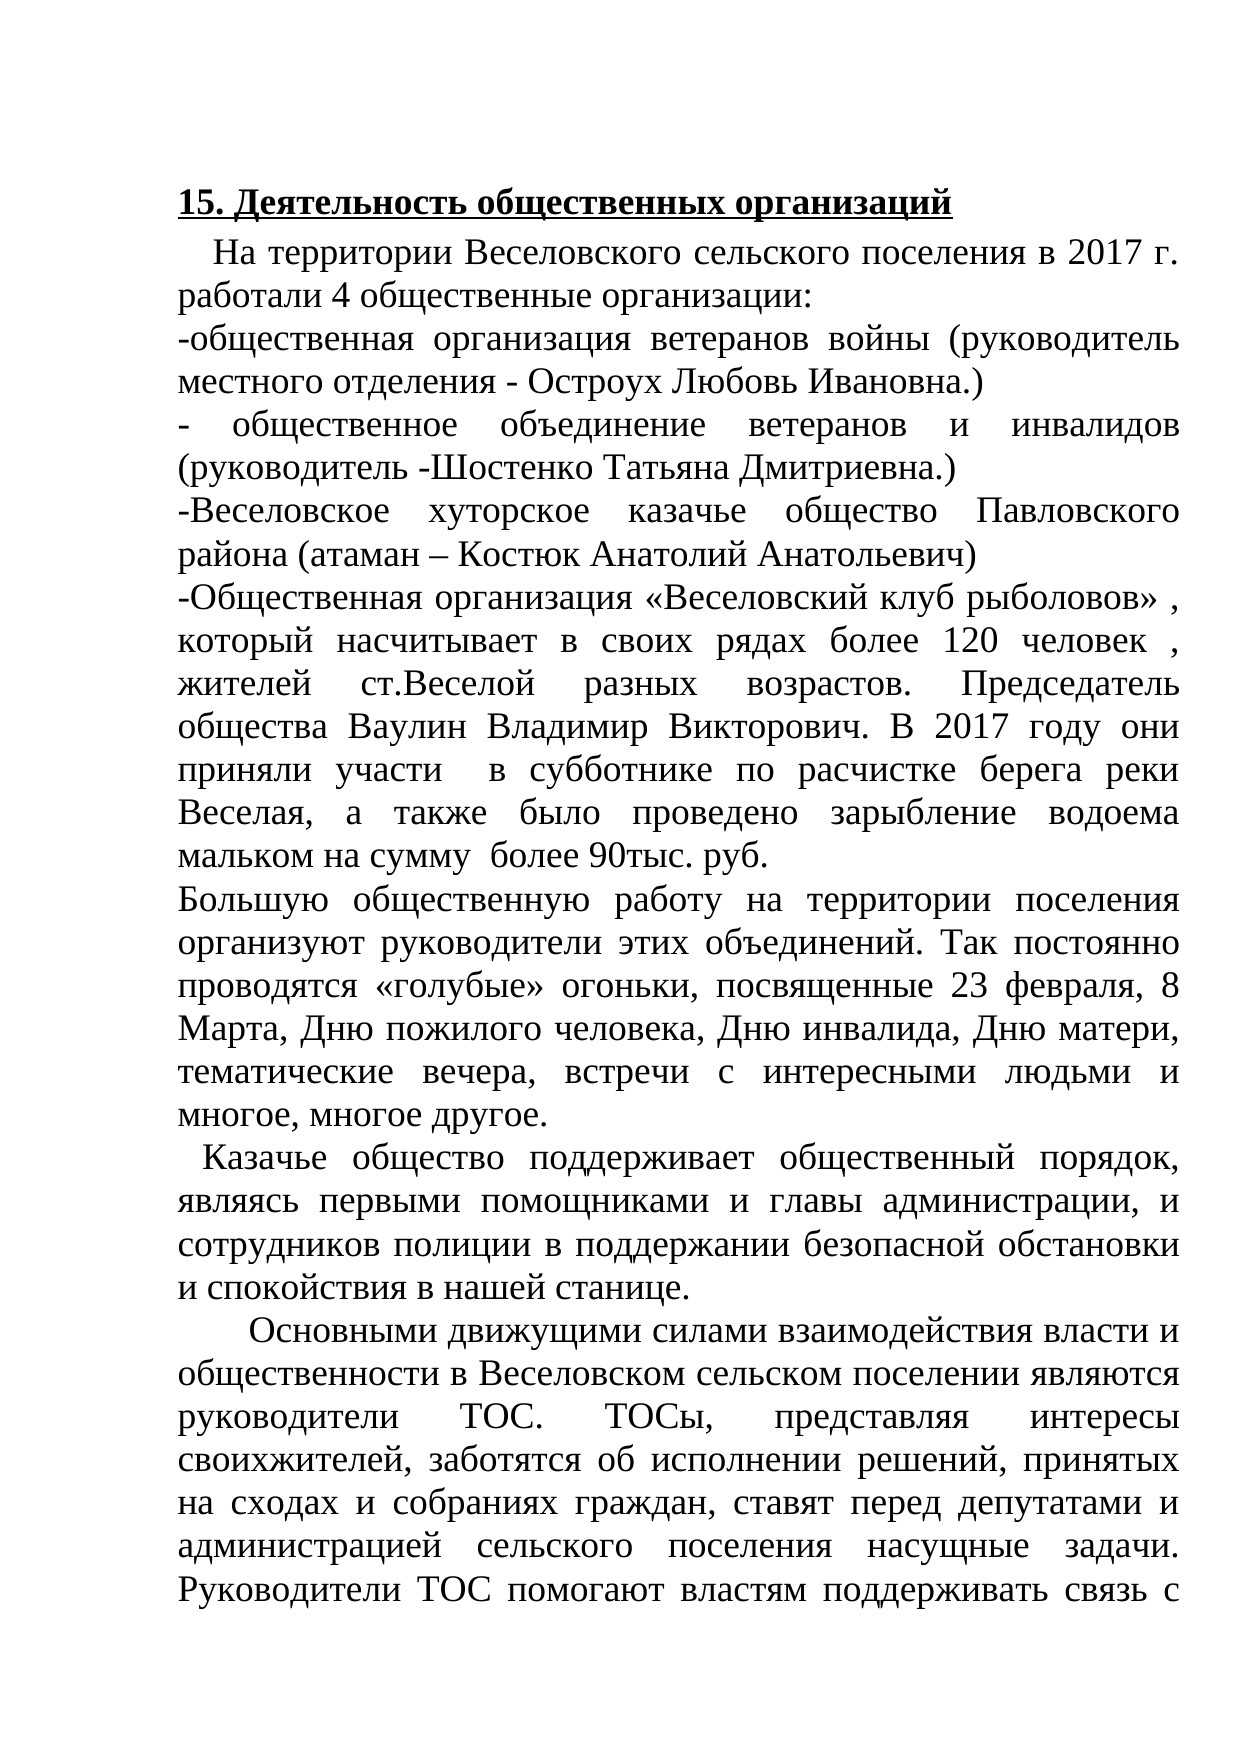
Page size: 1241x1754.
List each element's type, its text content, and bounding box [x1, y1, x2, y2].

text -Общественная организация «Веселовский клуб рыболовов» , который насчитывает в своих рядах более 120 человек , жителей ст.Веселой разных возрастов. Председатель общества Ваулин Владимир Викторович. В 2017 году они приняли участи в субботнике по расчистке берега реки Веселая, а также было проведено зарыбление водоема мальком на сумму более 90тыс. руб. [177, 574, 1181, 876]
text 15. Деятельность общественных организаций [177, 179, 1181, 223]
text - общественное объединение ветеранов и инвалидов (руководитель -Шостенко Татьяна Дмитриевна.) [177, 402, 1181, 488]
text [177, 1307, 1181, 1609]
text На территории Веселовского сельского поселения в 2017 г. работали 4 общественные организации: [177, 229, 1181, 315]
text -общественная организация ветеранов войны (руководитель местного отделения - Остроух Любовь Ивановна.) [177, 315, 1181, 402]
text -Веселовское хуторское казачье общество Павловского района (атаман – Костюк Анатолий Анатольевич) [177, 488, 1181, 574]
text Большую общественную работу на территории поселения организуют руководители этих объединений. Так постоянно проводятся «голубые» огоньки, посвященные 23 февраля, 8 Марта, Дню пожилого человека, Дню инвалида, Дню матери, тематические вечера, встречи с интересными людьми и многое, многое другое. [177, 876, 1181, 1135]
text Казачье общество поддерживает общественный порядок, являясь первыми помощниками и главы администрации, и сотрудников полиции в поддержании безопасной обстановки и спокойствия в нашей станице. [177, 1135, 1181, 1307]
